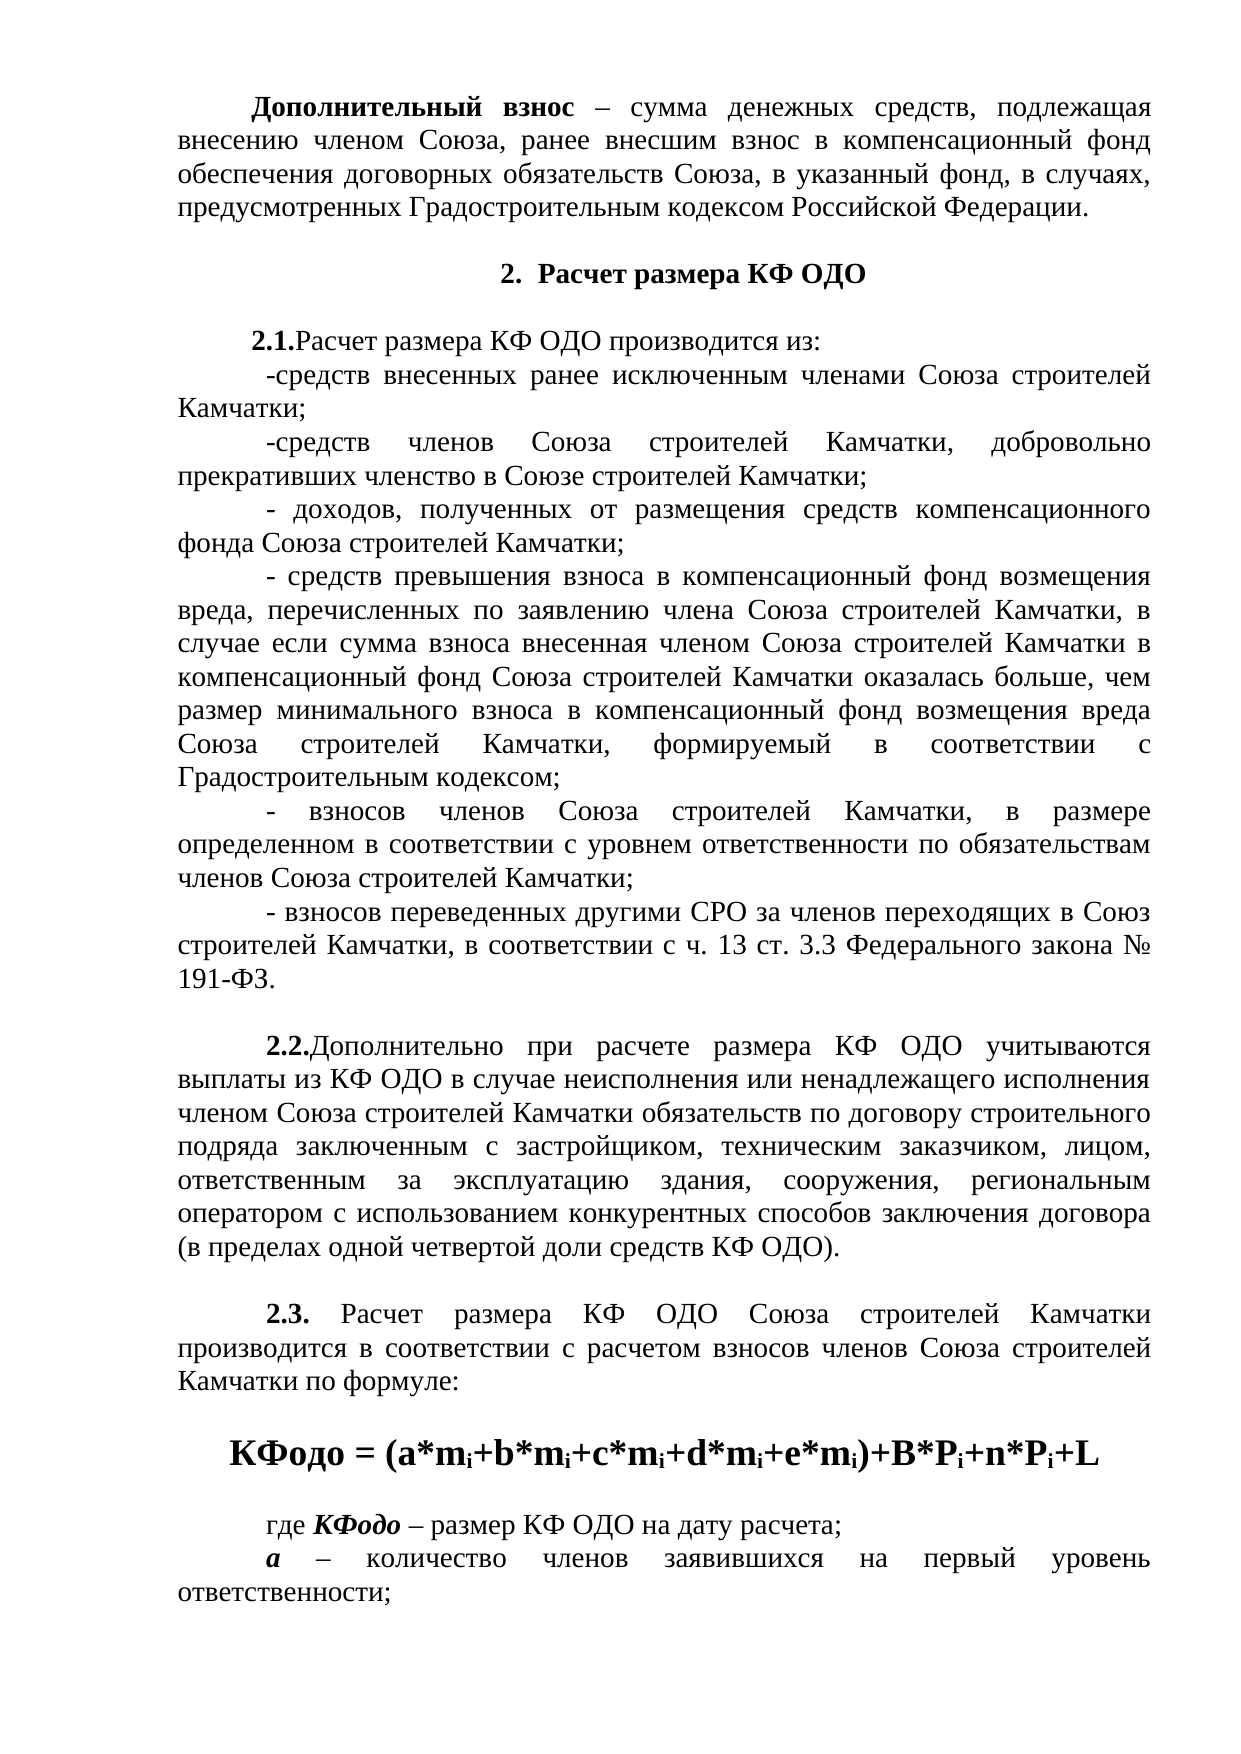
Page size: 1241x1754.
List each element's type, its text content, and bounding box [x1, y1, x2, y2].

list Расчет размера КФ ОДО [215, 256, 1152, 290]
text a – количество членов заявившихся на первый уровень ответственности; [177, 1541, 1152, 1608]
text - взносов членов Союза строителей Камчатки, в размере определенном в соответствии с уровнем ответственности по обязательствам членов Союза строителей Камчатки; [177, 793, 1152, 894]
text КФодо = (a*mi+b*mi+c*mi+d*mi+e*mi)+B*Pi+n*Pi+L [148, 1430, 1181, 1473]
text где КФодо – размер КФ ОДО на дату расчета; [177, 1507, 1152, 1541]
list Дополнительный взнос – сумма денежных средств, подлежащая внесению членом Союза, ранее внесшим взнос в компенсационный фонд обеспечения договорных обязательств Союза, в указанный фонд, в случаях, предусмотренных Градостроительным кодексом Российской Федерации. [177, 89, 1152, 223]
text - доходов, полученных от размещения средств компенсационного фонда Союза строителей Камчатки; [177, 491, 1152, 558]
text - взносов переведенных другими СРО за членов переходящих в Союз строителей Камчатки, в соответствии с ч. 13 ст. 3.3 Федерального закона № 191-ФЗ. [177, 894, 1152, 994]
text -средств внесенных ранее исключенным членами Союза строителей Камчатки; [177, 357, 1152, 424]
text - средств превышения взноса в компенсационный фонд возмещения вреда, перечисленных по заявлению члена Союза строителей Камчатки, в случае если сумма взноса внесенная членом Союза строителей Камчатки в компенсационный фонд Союза строителей Камчатки оказалась больше, чем размер минимального взноса в компенсационный фонд возмещения вреда Союза строителей Камчатки, формируемый в соответствии с Градостроительным кодексом; [177, 558, 1152, 793]
text 2.1.Расчет размера КФ ОДО производится из: [177, 323, 1152, 357]
text 2.3. Расчет размера КФ ОДО Союза строителей Камчатки производится в соответствии с расчетом взносов членов Союза строителей Камчатки по формуле: [177, 1296, 1152, 1397]
text -средств членов Союза строителей Камчатки, добровольно прекративших членство в Союзе строителей Камчатки; [177, 424, 1152, 491]
text 2.2.Дополнительно при расчете размера КФ ОДО учитываются выплаты из КФ ОДО в случае неисполнения или ненадлежащего исполнения членом Союза строителей Камчатки обязательств по договору строительного подряда заключенным с застройщиком, техническим заказчиком, лицом, ответственным за эксплуатацию здания, сооружения, региональным оператором с использованием конкурентных способов заключения договора (в пределах одной четвертой доли средств КФ ОДО). [177, 1028, 1152, 1263]
